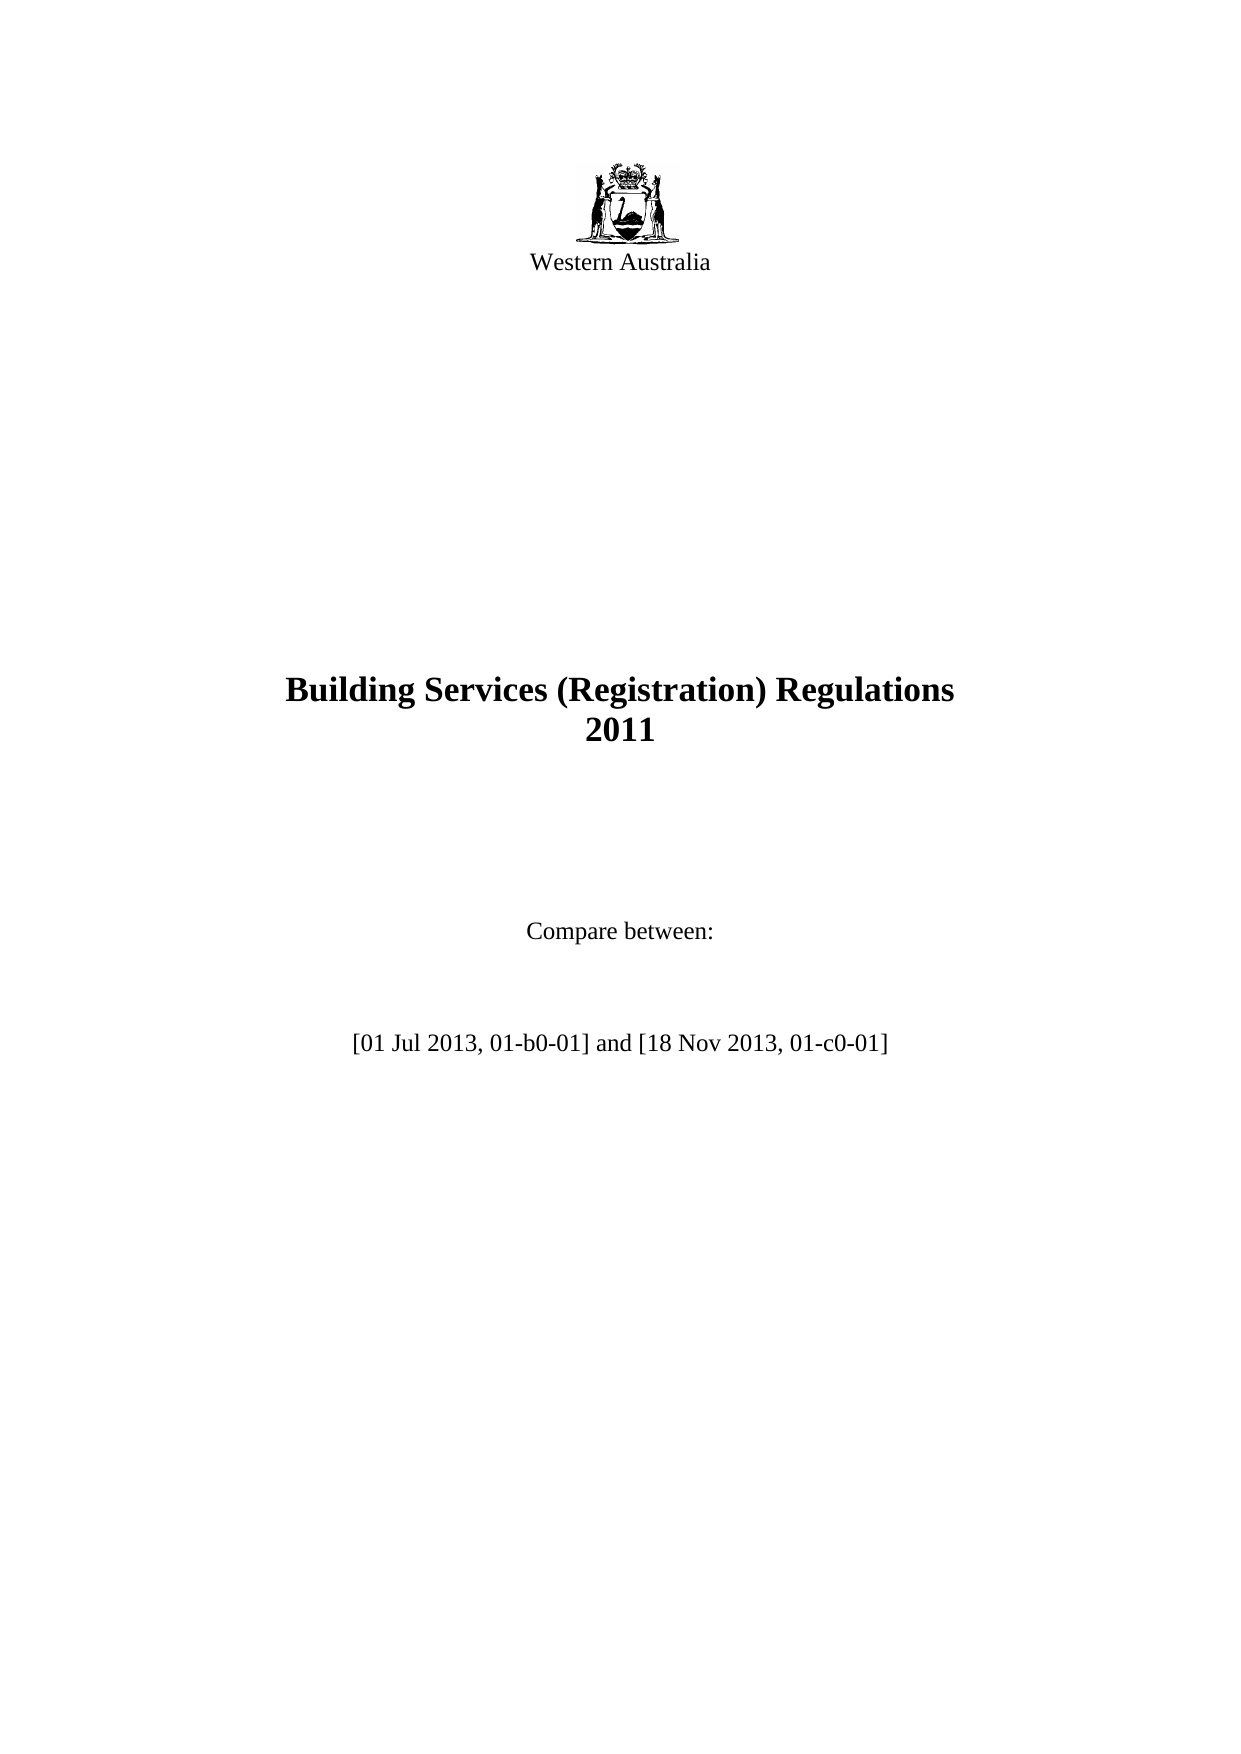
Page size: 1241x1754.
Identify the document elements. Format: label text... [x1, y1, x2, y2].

text Western Australia [251, 247, 990, 276]
text [01 Jul 2013, 01-b0-01] and [18 Nov 2013, 01-c0-01] [251, 1028, 990, 1057]
text Compare between: [251, 916, 990, 945]
text Building Services (Registration) Regulations 2011 [251, 668, 990, 749]
picture [575, 162, 679, 246]
